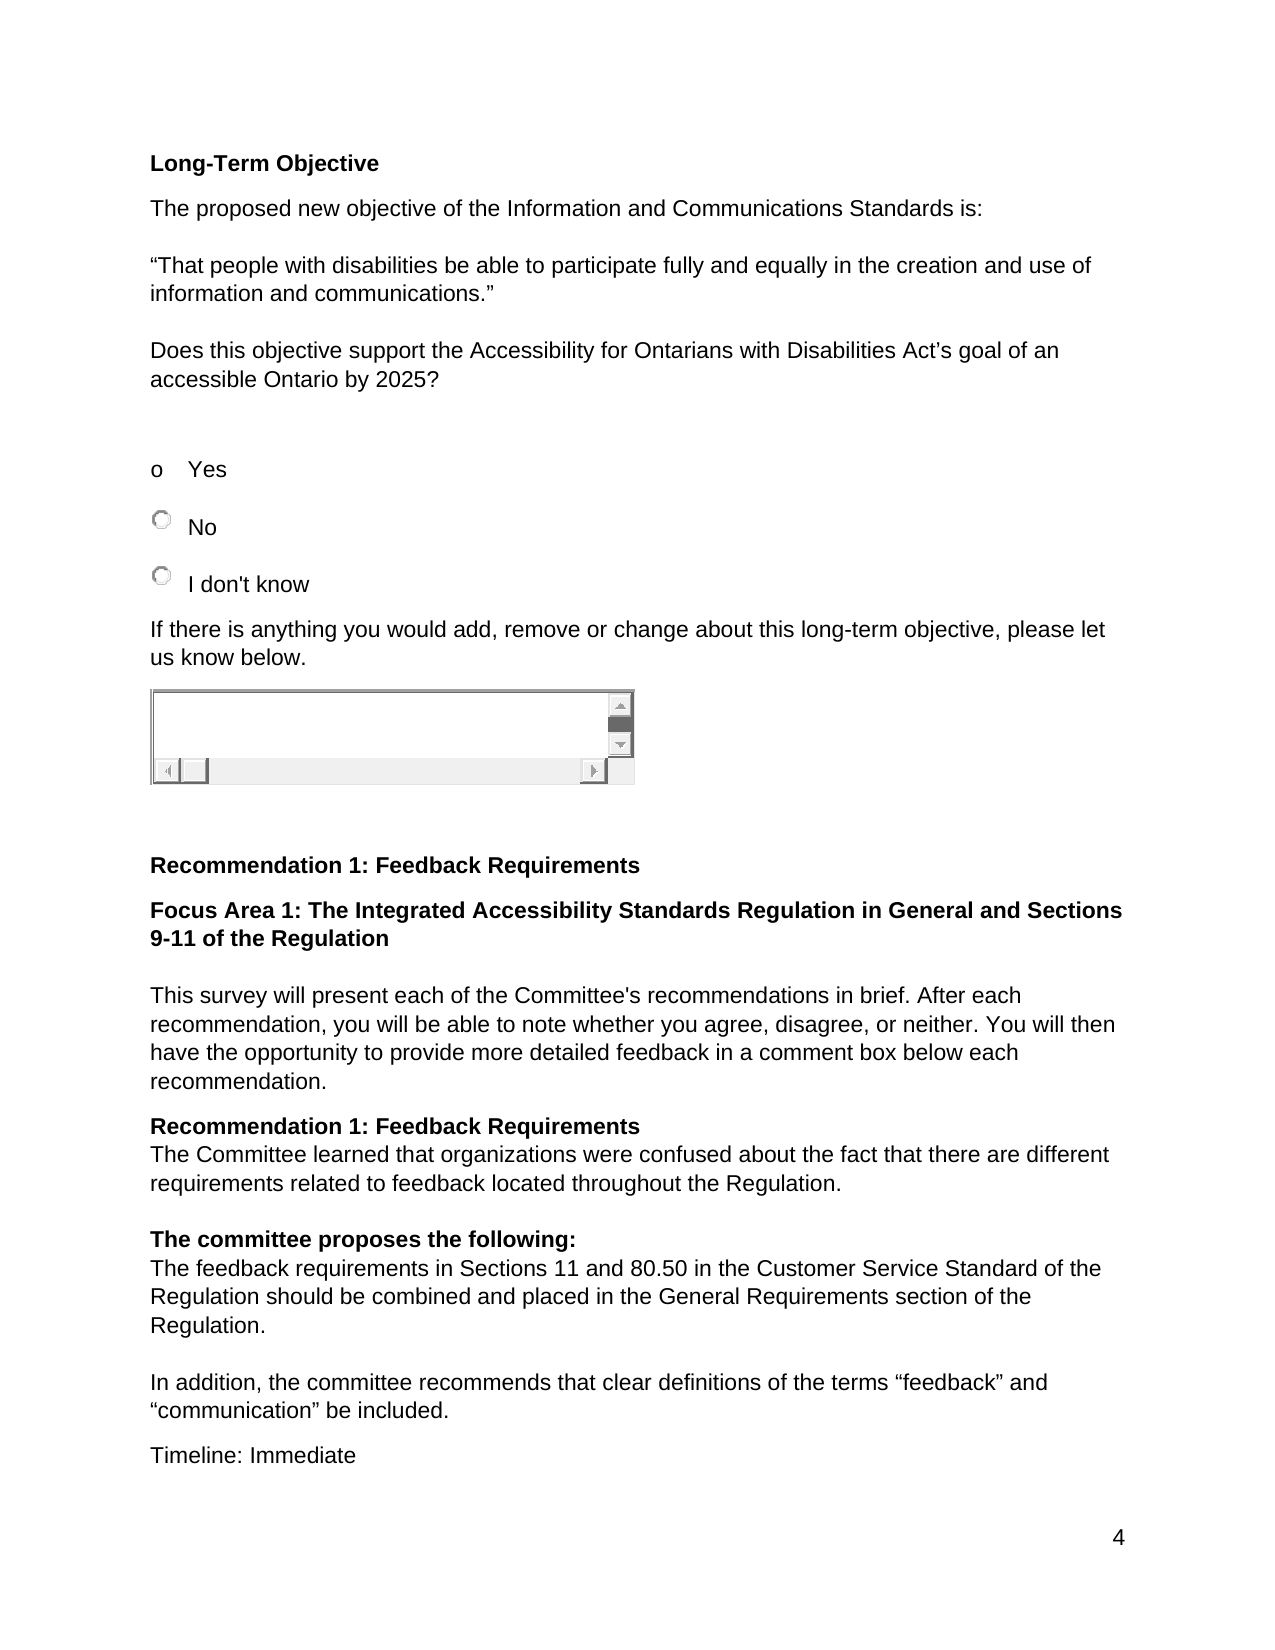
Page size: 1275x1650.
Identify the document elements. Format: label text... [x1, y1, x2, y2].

text I don't know [150, 559, 1125, 597]
text No [150, 503, 1125, 541]
text Long-Term Objective [150, 150, 1125, 176]
text * If there is anything you would add, remove or change about this long-term objective, please let us know below. [150, 616, 1125, 670]
text Recommendation 1: Feedback Requirements [150, 852, 1125, 878]
text Recommendation 1: Feedback Requirements The Committee learned that organizations were confused about the fact that there are different requirements related to feedback located throughout the Regulation. The committee proposes the following: The feedback requirements in Sections 11 and 80.50 in the Customer Service Standard of the Regulation should be combined and placed in the General Requirements section of the Regulation. In addition, the committee recommends that clear definitions of the terms “feedback” and “communication” be included. [150, 1113, 1125, 1423]
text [150, 1442, 1125, 1497]
text * The proposed new objective of the Information and Communications Standards is: “That people with disabilities be able to participate fully and equally in the creation and use of information and communications.” Does this objective support the Accessibility for Ontarians with Disabilities Act’s goal of an accessible Ontario by 2025? [150, 195, 1125, 392]
text * Focus Area 1: The Integrated Accessibility Standards Regulation in General and Sections 9-11 of the Regulation This survey will present each of the Committee's recommendations in brief. After each recommendation, you will be able to note whether you agree, disagree, or neither. You will then have the opportunity to provide more detailed feedback in a comment box below each recommendation. [150, 897, 1125, 1094]
list Yes [150, 456, 1125, 484]
